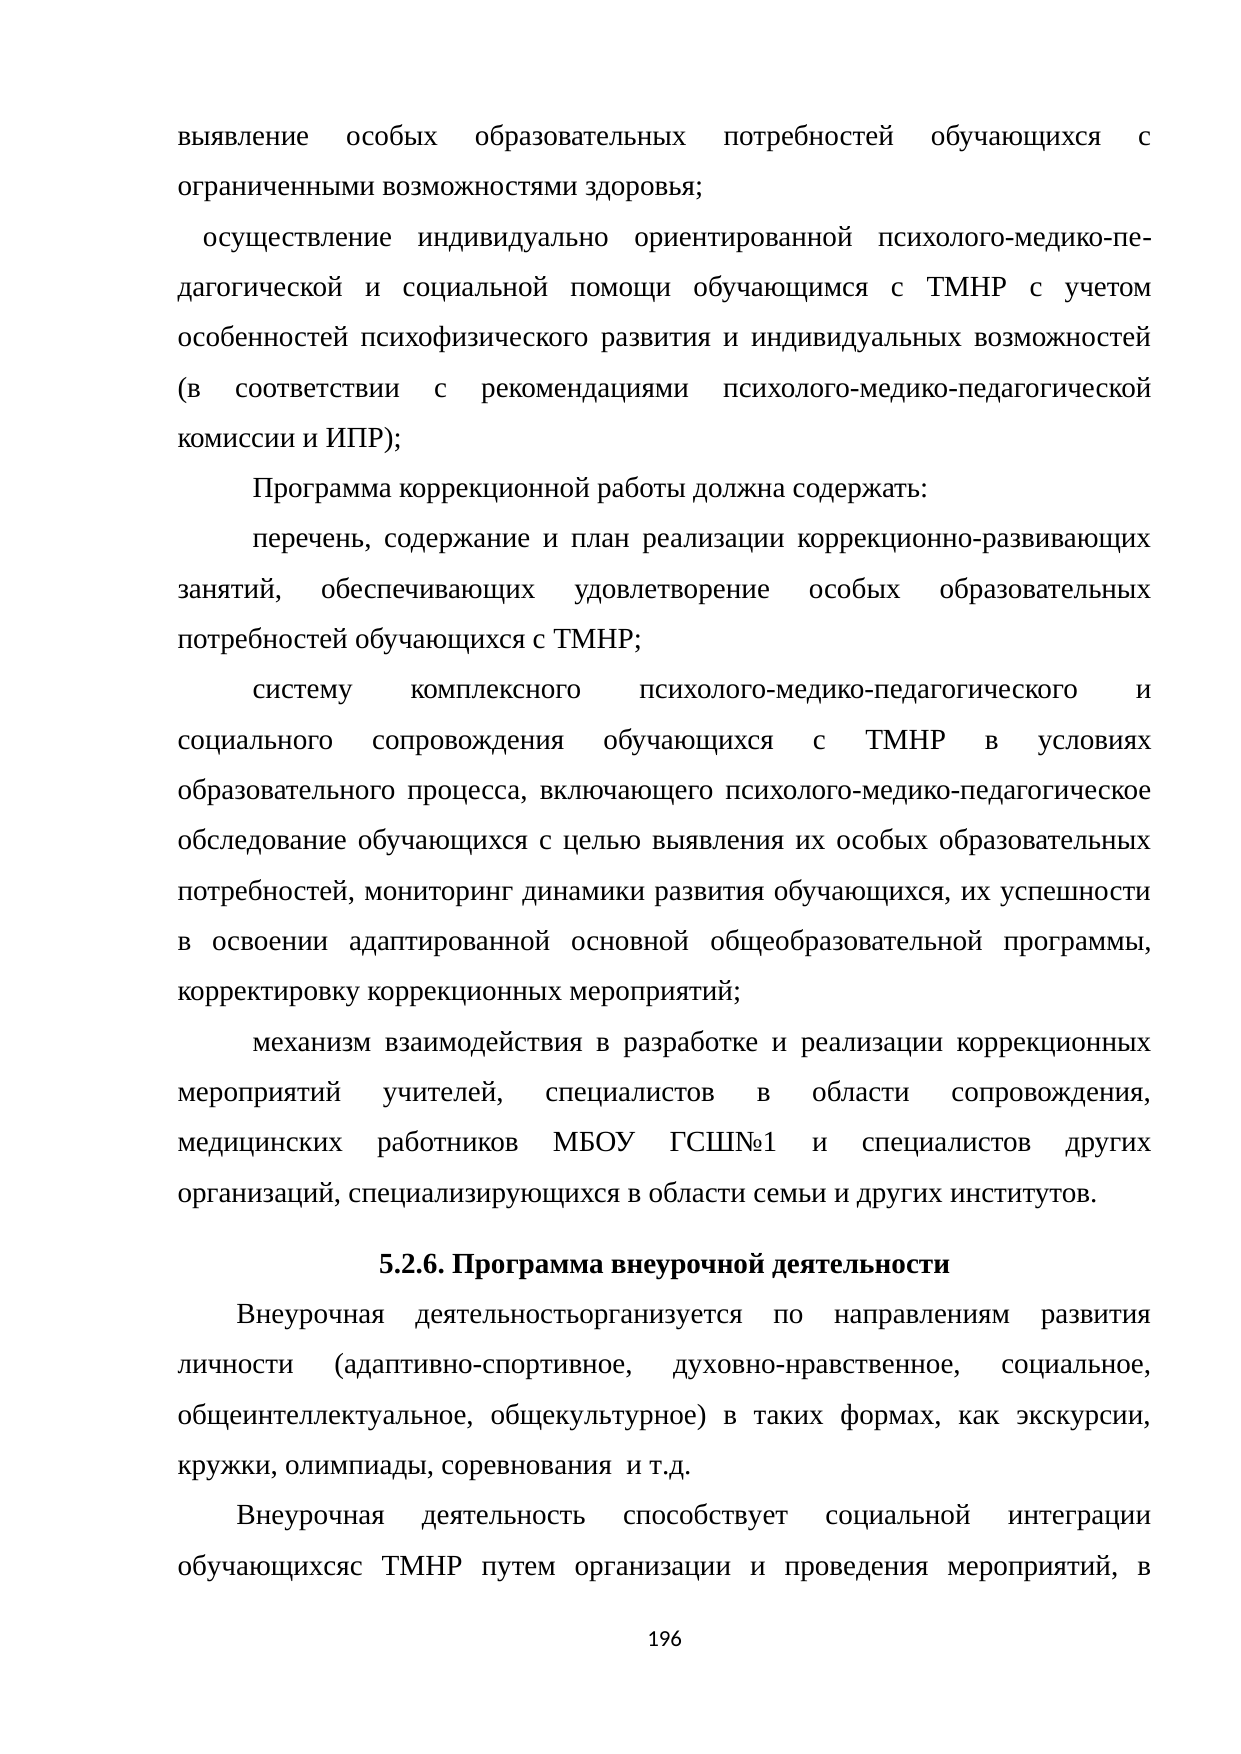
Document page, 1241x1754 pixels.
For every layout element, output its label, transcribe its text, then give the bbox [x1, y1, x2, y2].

text механизм взаимодействия в разработке и реализации коррекционных мероприятий учителей, специалистов в области сопровождения, медицинских работников МБОУ ГСШ№1 и специалистов других организаций, специализирующихся в области семьи и других институтов. [177, 1024, 1152, 1208]
text выявление особых образовательных потребностей обучающихся с ограниченными возможностями здоровья; [177, 118, 1152, 202]
text систему комплексного психолого-медико-педагогического и социального сопровождения обучающихся с ТМНР в условиях образовательного процесса, включающего психолого-медико-педагогическое обследование обучающихся с целью выявления их особых образовательных потребностей, мониторинг динамики развития обучающихся, их успешности в освоении адаптированной основной общеобразовательной программы, корректировку коррекционных мероприятий; [177, 672, 1152, 1007]
text Программа коррекционной работы должна содержать: [177, 470, 1152, 504]
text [177, 1497, 1152, 1581]
text осуществление индивидуально ориентированной психолого-медико-педагогической и социальной помощи обучающимся с ТМНР с учетом особенностей психофизического развития и индивидуальных возможностей (в соответствии с рекомендациями психолого-медико-педагогической комиссии и ИПР); [177, 219, 1152, 453]
subtitle 5.2.6. Программа внеурочной деятельности [177, 1246, 1152, 1279]
text перечень, содержание и план реализации коррекционно-развивающих занятий, обеспечивающих удовлетворение особых образовательных потребностей обучающихся с ТМНР; [177, 521, 1152, 655]
text Внеурочная деятельностьорганизуется по направлениям развития личности (адаптивно-спортивное, духовно-нравственное, социальное, общеинтеллектуальное, общекультурное) в таких формах, как экскурсии, кружки, олимпиады, соревнования и т.д. [177, 1296, 1152, 1481]
